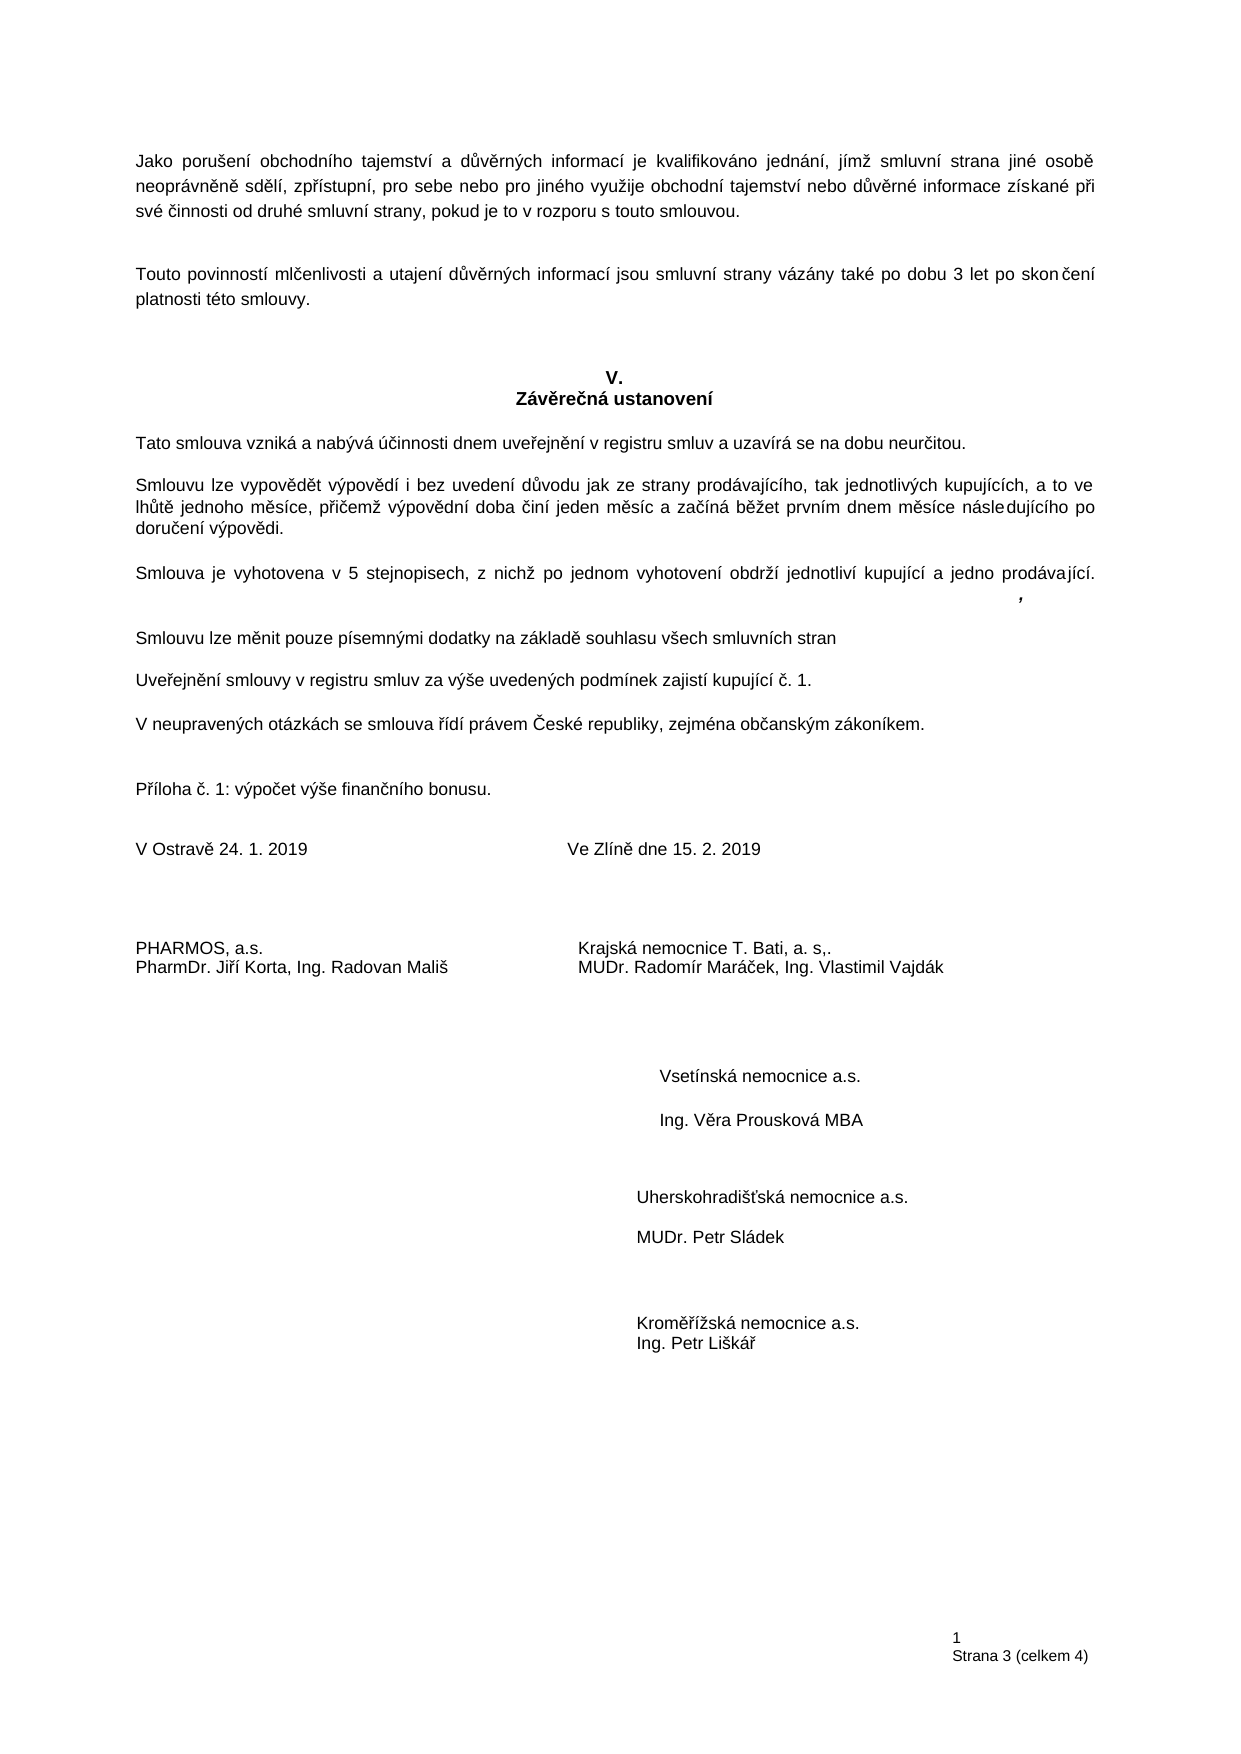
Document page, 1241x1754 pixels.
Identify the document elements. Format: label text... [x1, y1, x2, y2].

text V Ostravě 24. 1. 2019 Ve Zlíně dne 15. 2. 2019 [135, 839, 1095, 859]
text Smlouvu lze měnit pouze písemnými dodatky na základě souhlasu všech smluvních stran [135, 628, 1095, 648]
text Touto povinností mlčenlivosti a utajení důvěrných informací jsou smluvní strany vázány také po dobu 3 let po skončení platnosti této smlouvy. [135, 260, 1095, 310]
text Závěrečná ustanovení [135, 389, 1093, 409]
text Příloha č. 1: výpočet výše finančního bonusu. [135, 780, 1095, 800]
text Tato smlouva vzniká a nabývá účinnosti dnem uveřejnění v registru smluv a uzavírá se na dobu neurčitou. [135, 433, 1095, 453]
text Smlouva je vyhotovena v 5 stejnopisech, z nichž po jednom vyhotovení obdrží jednotliví kupující a jedno prodávající. , [135, 562, 1095, 604]
text V neupravených otázkách se smlouva řídí právem České republiky, zejména občanským zákoníkem. [135, 696, 1095, 738]
text Uveřejnění smlouvy v registru smluv za výše uvedených podmínek zajistí kupující č. 1. [135, 652, 1095, 696]
text PHARMOS, a.s. Krajská nemocnice T. Bati, a. s,. [135, 938, 1095, 958]
subtitle V. [135, 368, 1093, 389]
text Jako porušení obchodního tajemství a důvěrných informací je kvalifikováno jednání, jímž smluvní strana jiné osobě neoprávněně sdělí, zpřístupní, pro sebe nebo pro jiného využije obchodní tajemství nebo důvěrné informace získané při své činnosti od druhé smluvní strany, pokud je to v rozporu s touto smlouvou. [135, 148, 1095, 223]
text PharmDr. Jiří Korta, Ing. Radovan Mališ MUDr. Radomír Maráček, Ing. Vlastimil Vajdák [135, 958, 1095, 978]
text Smlouvu lze vypovědět výpovědí i bez uvedení důvodu jak ze strany prodávajícího, tak jednotlivých kupujících, a to ve lhůtě jednoho měsíce, přičemž výpovědní doba činí jeden měsíc a začíná běžet prvním dnem měsíce následujícího po doručení výpovědi. [135, 475, 1095, 539]
